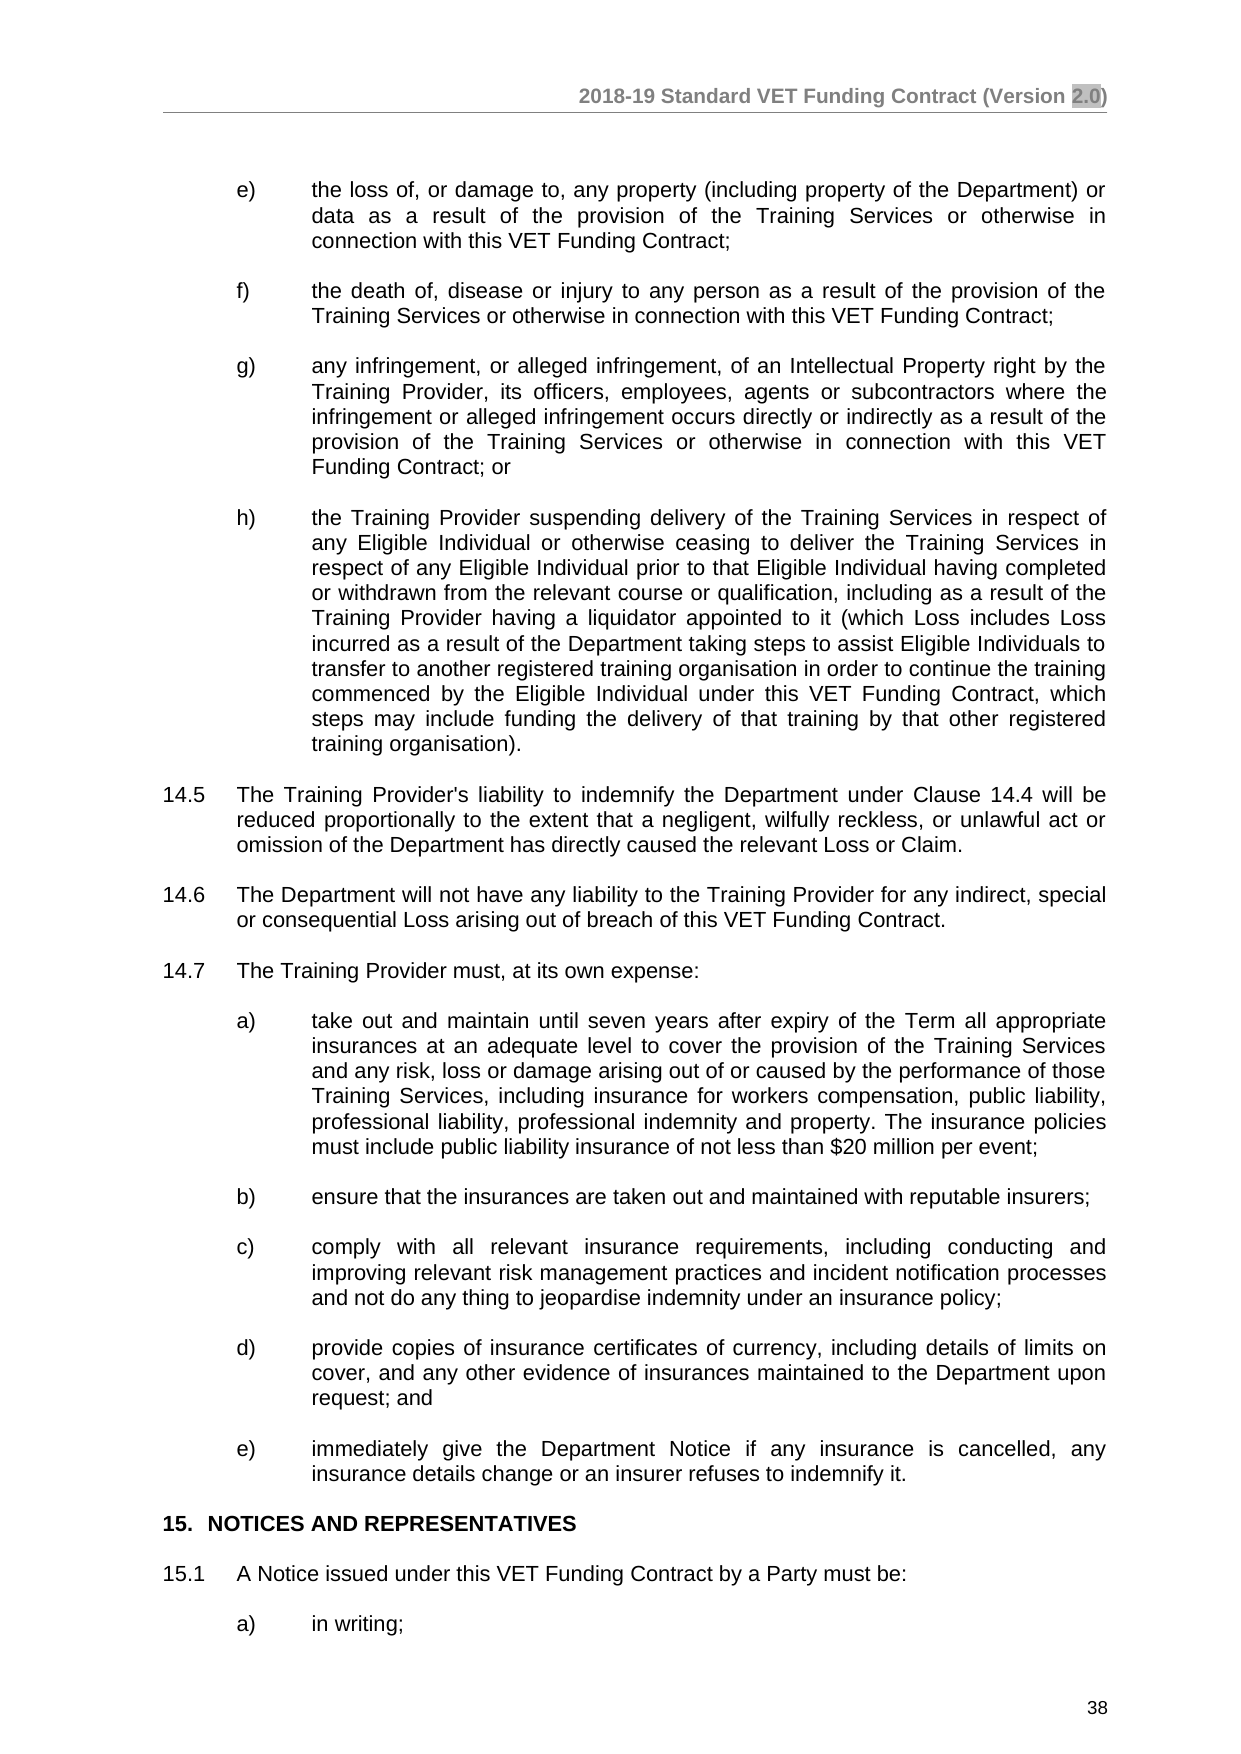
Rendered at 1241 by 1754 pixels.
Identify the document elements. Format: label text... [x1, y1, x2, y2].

subtitle The Training Provider must, at its own expense: [162, 957, 1107, 983]
subtitle take out and maintain until seven years after expiry of the Term all appropriate insurances at an adequate level to cover the provision of the Training Services and any risk, loss or damage arising out of or caused by the performance of those Training Services, including insurance for workers compensation, public liability, professional liability, professional indemnity and property. The insurance policies must include public liability insurance of not less than $20 million per event; [236, 1008, 1107, 1159]
subtitle The Training Provider's liability to indemnify the Department under Clause 14.4 will be reduced proportionally to the extent that a negligent, wilfully reckless, or unlawful act or omission of the Department has directly caused the relevant Loss or Claim. [162, 781, 1107, 857]
subtitle the death of, disease or injury to any person as a result of the provision of the Training Services or otherwise in connection with this VET Funding Contract; [236, 278, 1107, 328]
subtitle in writing; [236, 1611, 1107, 1636]
subtitle A Notice issued under this VET Funding Contract by a Party must be: [162, 1561, 1107, 1586]
subtitle ensure that the insurances are taken out and maintained with reputable insurers; [236, 1184, 1107, 1209]
list NOTICES AND REPRESENTATIVES [162, 1511, 1107, 1536]
subtitle the Training Provider suspending delivery of the Training Services in respect of any Eligible Individual or otherwise ceasing to deliver the Training Services in respect of any Eligible Individual prior to that Eligible Individual having completed or withdrawn from the relevant course or qualification, including as a result of the Training Provider having a liquidator appointed to it (which Loss includes Loss incurred as a result of the Department taking steps to assist Eligible Individuals to transfer to another registered training organisation in order to continue the training commenced by the Eligible Individual under this VET Funding Contract, which steps may include funding the delivery of that training by that other registered training organisation). [236, 504, 1107, 756]
subtitle comply with all relevant insurance requirements, including conducting and improving relevant risk management practices and incident notification processes and not do any thing to jeopardise indemnity under an insurance policy; [236, 1234, 1107, 1310]
subtitle any infringement, or alleged infringement, of an Intellectual Property right by the Training Provider, its officers, employees, agents or subcontractors where the infringement or alleged infringement occurs directly or indirectly as a result of the provision of the Training Services or otherwise in connection with this VET Funding Contract; or [236, 353, 1107, 479]
subtitle The Department will not have any liability to the Training Provider for any indirect, special or consequential Loss arising out of breach of this VET Funding Contract. [162, 882, 1107, 932]
subtitle provide copies of insurance certificates of currency, including details of limits on cover, and any other evidence of insurances maintained to the Department upon request; and [236, 1335, 1107, 1410]
subtitle immediately give the Department Notice if any insurance is cancelled, any insurance details change or an insurer refuses to indemnify it. [236, 1435, 1107, 1486]
subtitle the loss of, or damage to, any property (including property of the Department) or data as a result of the provision of the Training Services or otherwise in connection with this VET Funding Contract; [236, 177, 1107, 253]
